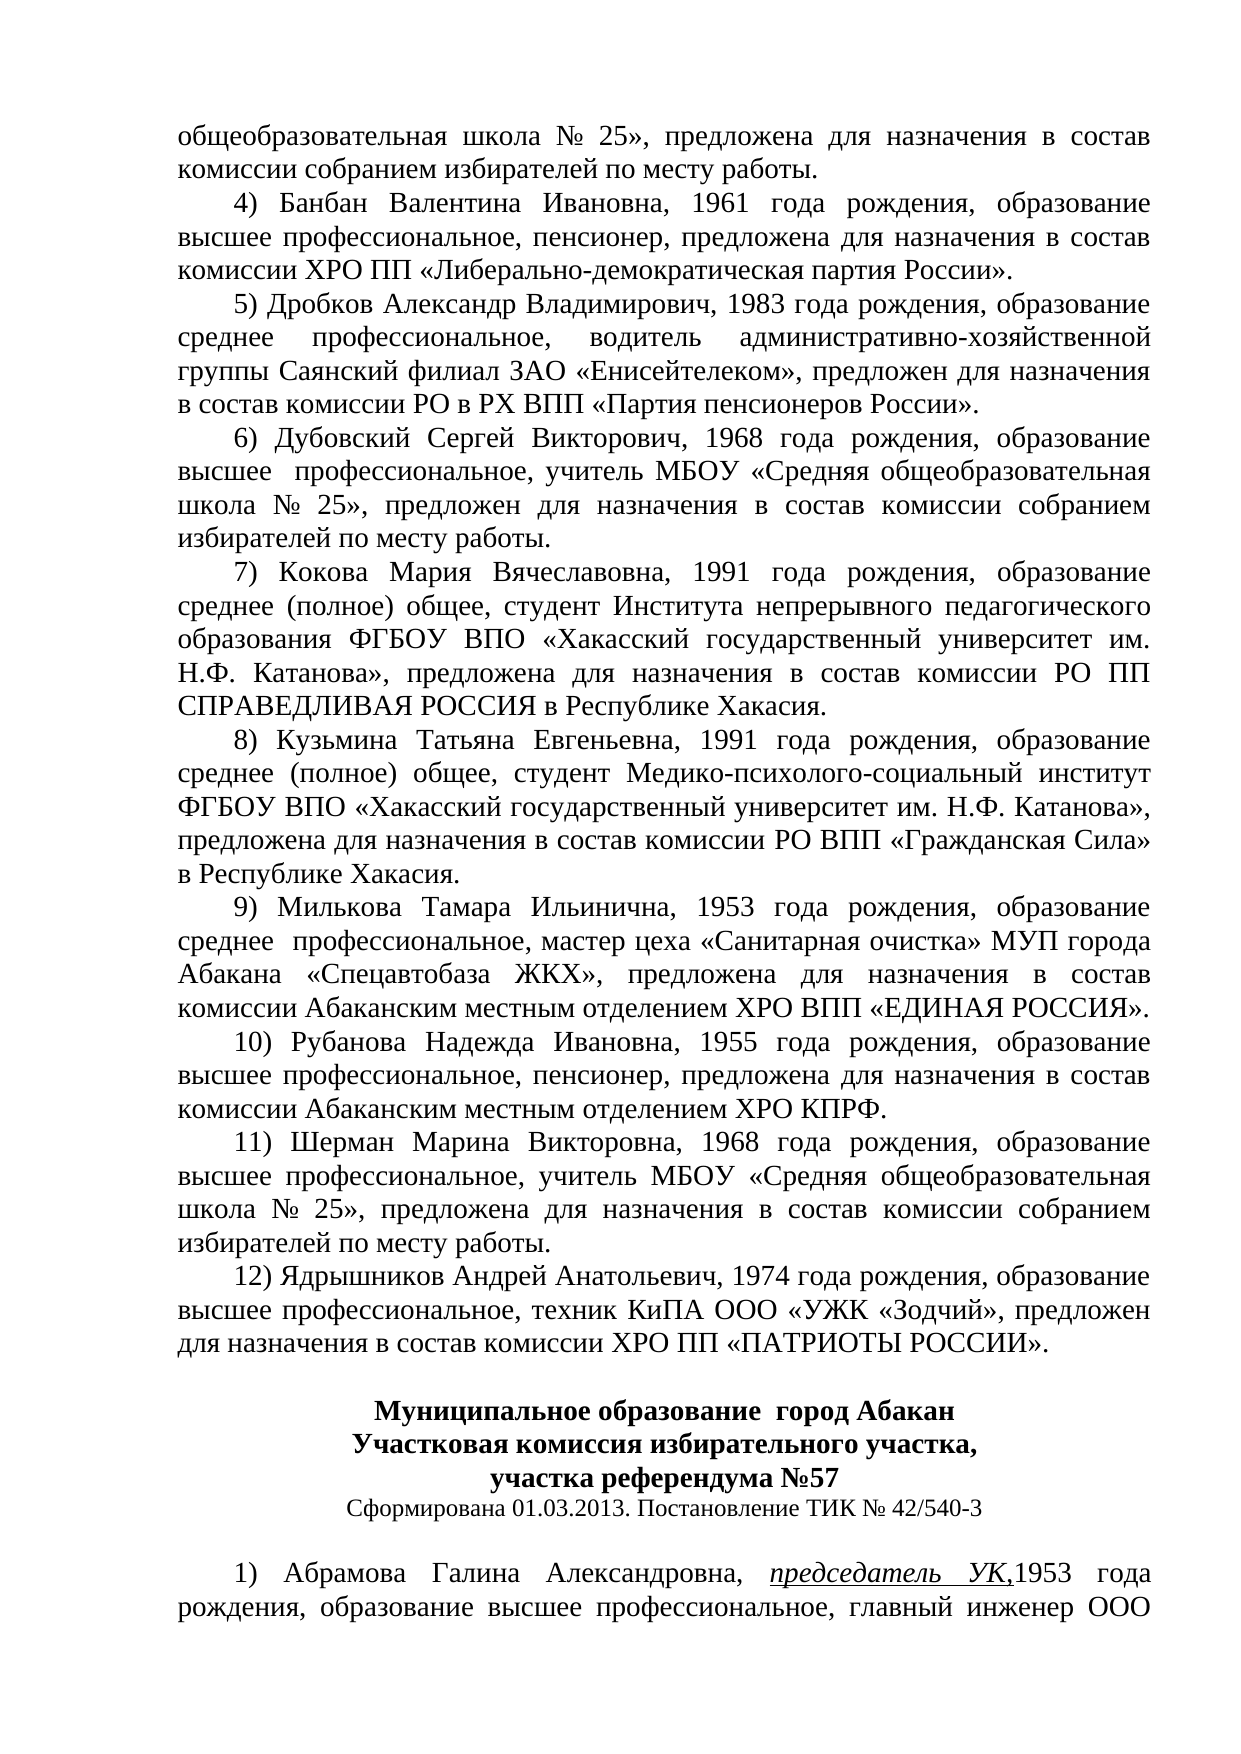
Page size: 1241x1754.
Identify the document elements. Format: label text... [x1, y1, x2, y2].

text 4) Банбан Валентина Ивановна, 1961 года рождения, образование высшее профессиональное, пенсионер, предложена для назначения в состав комиссии ХРО ПП «Либерально-демократическая партия России». [177, 185, 1152, 286]
text 10) Рубанова Надежда Ивановна, 1955 года рождения, образование высшее профессиональное, пенсионер, предложена для назначения в состав комиссии Абаканским местным отделением ХРО КПРФ. [177, 1024, 1152, 1124]
text 12) Ядрышников Андрей Анатольевич, 1974 года рождения, образование высшее профессиональное, техник КиПА ООО «УЖК «Зодчий», предложен для назначения в состав комиссии ХРО ПП «ПАТРИОТЫ РОССИИ». [177, 1258, 1152, 1359]
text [177, 1556, 1152, 1623]
text Участковая комиссия избирательного участка, [177, 1426, 1152, 1460]
text 6) Дубовский Сергей Викторович, 1968 года рождения, образование высшее профессиональное, учитель МБОУ «Средняя общеобразовательная школа № 25», предложен для назначения в состав комиссии собранием избирателей по месту работы. [177, 420, 1152, 554]
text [177, 118, 1152, 185]
text Муниципальное образование город Абакан [177, 1393, 1152, 1426]
text участка референдума №57 [177, 1460, 1152, 1493]
text 5) Дробков Александр Владимирович, 1983 года рождения, образование среднее профессиональное, водитель административно-хозяйственной группы Саянский филиал ЗАО «Енисейтелеком», предложен для назначения в состав комиссии РО в РХ ВПП «Партия пенсионеров России». [177, 286, 1152, 420]
text 7) Кокова Мария Вячеславовна, 1991 года рождения, образование среднее (полное) общее, студент Института непрерывного педагогического образования ФГБОУ ВПО «Хакасский государственный университет им. Н.Ф. Катанова», предложена для назначения в состав комиссии РО ПП СПРАВЕДЛИВАЯ РОССИЯ в Республике Хакасия. [177, 554, 1152, 722]
text Сформирована 01.03.2013. Постановление ТИК № 42/540-3 [177, 1493, 1152, 1522]
text 8) Кузьмина Татьяна Евгеньевна, 1991 года рождения, образование среднее (полное) общее, студент Медико-психолого-социальный институт ФГБОУ ВПО «Хакасский государственный университет им. Н.Ф. Катанова», предложена для назначения в состав комиссии РО ВПП «Гражданская Сила» в Республике Хакасия. [177, 722, 1152, 889]
text 11) Шерман Марина Викторовна, 1968 года рождения, образование высшее профессиональное, учитель МБОУ «Средняя общеобразовательная школа № 25», предложена для назначения в состав комиссии собранием избирателей по месту работы. [177, 1124, 1152, 1258]
text 9) Милькова Тамара Ильинична, 1953 года рождения, образование среднее профессиональное, мастер цеха «Санитарная очистка» МУП города Абакана «Спецавтобаза ЖКХ», предложена для назначения в состав комиссии Абаканским местным отделением ХРО ВПП «ЕДИНАЯ РОССИЯ». [177, 889, 1152, 1024]
